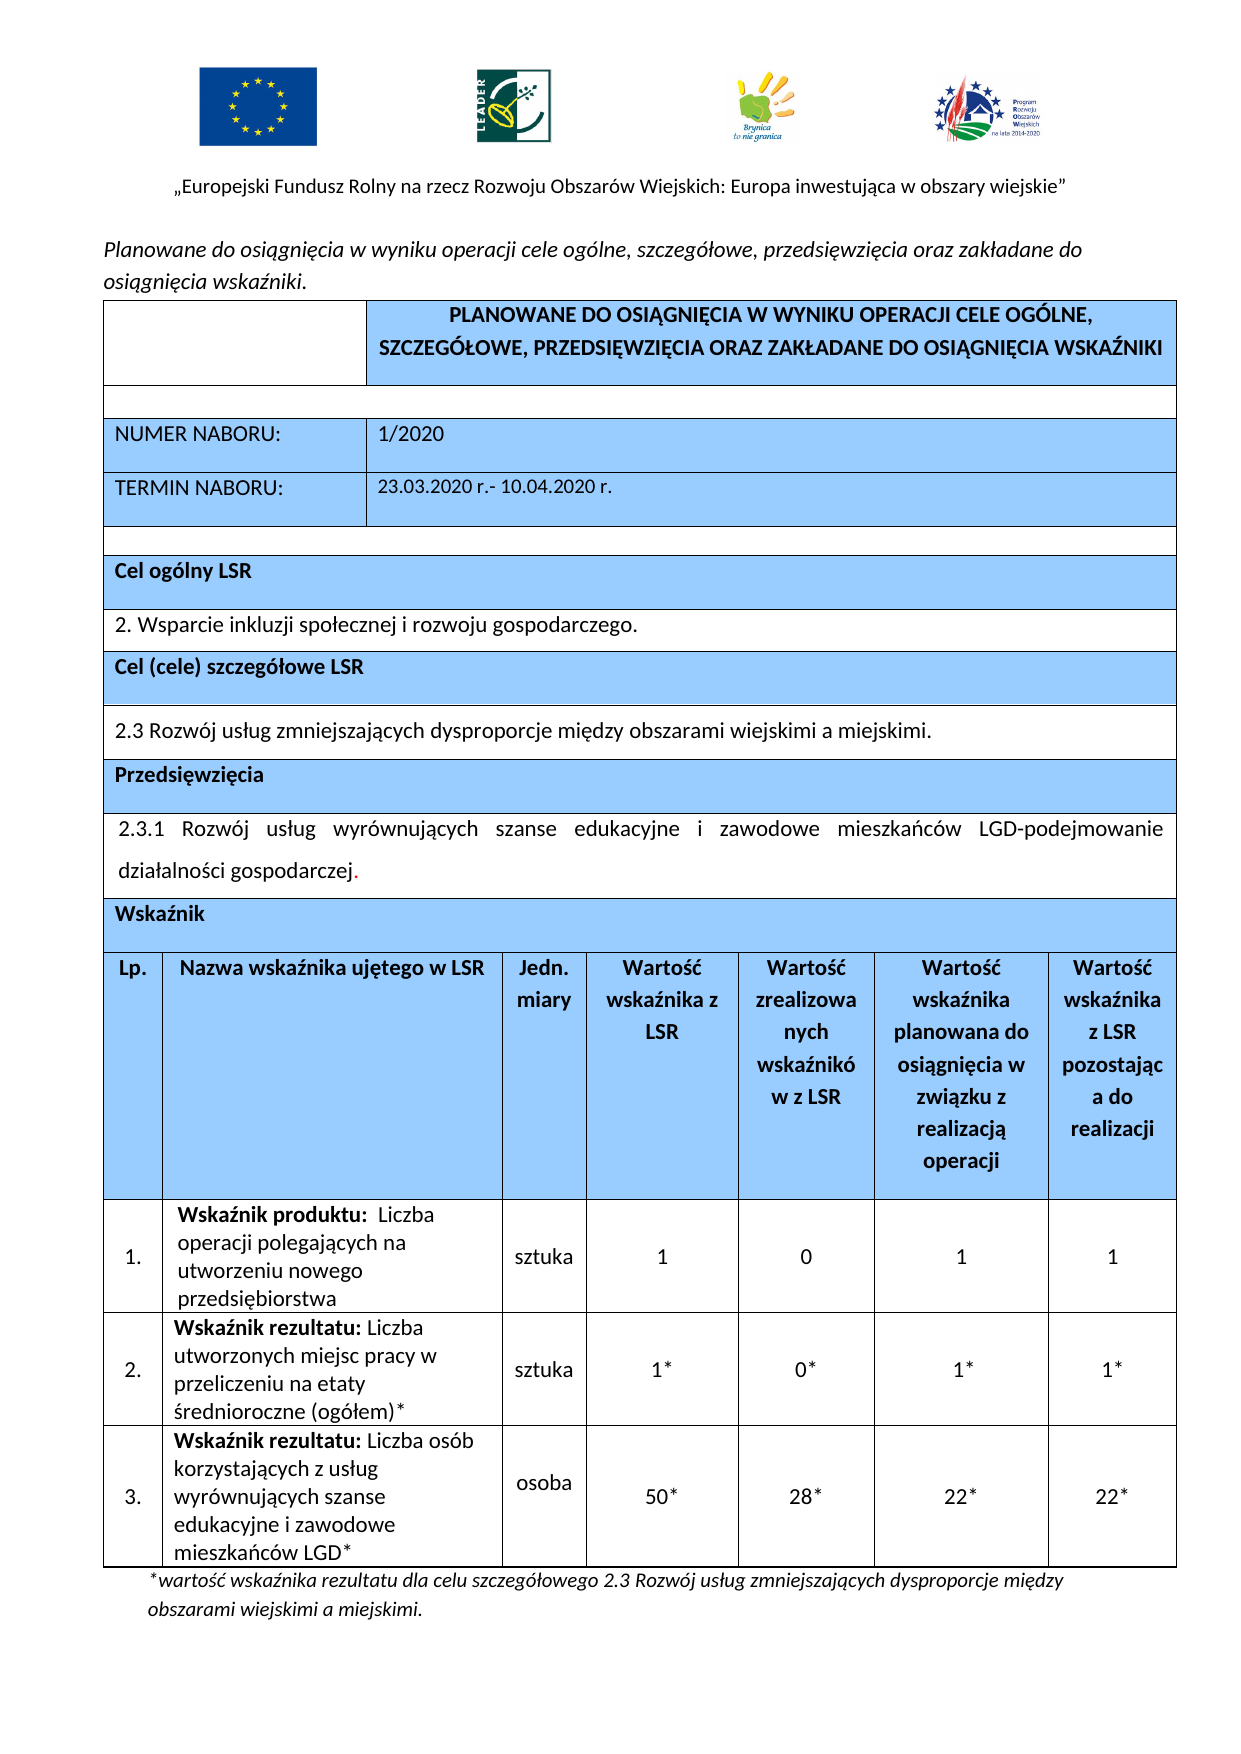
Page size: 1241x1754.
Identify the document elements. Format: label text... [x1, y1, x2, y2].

table_cell 1 [587, 1200, 738, 1312]
table_cell Cel (cele) szczegółowe LSR [104, 652, 1176, 704]
table_cell NUMER NABORU: [104, 419, 366, 472]
table_cell 3. [104, 1426, 162, 1566]
table_cell 1* [1049, 1313, 1176, 1425]
picture [197, 65, 319, 148]
table_cell 2. [104, 1313, 162, 1425]
table_cell 1* [587, 1313, 738, 1425]
table_cell 1/2020 [367, 419, 1176, 472]
table_cell Wartość zrealizowanych wskaźników z LSR [739, 953, 874, 1199]
table_cell 1* [875, 1313, 1048, 1425]
text Planowane do osiągnięcia w wyniku operacji cele ogólne, szczegółowe, przedsięwzięcia oraz zakładane do osiągnięcia wskaźniki. [103, 235, 1092, 295]
table_header PLANOWANE DO OSIĄGNIĘCIA W WYNIKU OPERACJI CELE OGÓLNE, SZCZEGÓŁOWE, PRZEDSIĘWZIĘCIA ORAZ ZAKŁADANE DO OSIĄGNIĘCIA WSKAŹNIKI [367, 301, 1176, 385]
picture [477, 69, 552, 143]
table_cell Cel ogólny LSR [104, 556, 1176, 609]
table_cell TERMIN NABORU: [104, 473, 366, 526]
table_header [104, 301, 366, 385]
table_cell 23.03.2020 r.- 10.04.2020 r. [367, 473, 1176, 526]
table_cell 2.3 Rozwój usług zmniejszających dysproporcje między obszarami wiejskimi a miejskimi. [104, 706, 1176, 759]
table_cell 2.3.1 Rozwój usług wyrównujących szanse edukacyjne i zawodowe mieszkańców LGD-podejmowanie działalności gospodarczej. [104, 814, 1176, 898]
table_cell Nazwa wskaźnika ujętego w LSR [163, 953, 502, 1199]
table_cell 0* [739, 1313, 874, 1425]
table_cell 2. Wsparcie inkluzji społecznej i rozwoju gospodarczego. [104, 610, 1176, 651]
table_cell osoba [503, 1426, 586, 1566]
table_cell Wartość wskaźnika planowana do osiągnięcia w związku z realizacją operacji [875, 953, 1048, 1199]
table_cell 28* [739, 1426, 874, 1566]
table_cell sztuka [503, 1200, 586, 1312]
table_cell 22* [875, 1426, 1048, 1566]
text *wartość wskaźnika rezultatu dla celu szczegółowego 2.3 Rozwój usług zmniejszających dysproporcje między obszarami wiejskimi a miejskimi. [148, 1568, 1092, 1622]
table_cell 0 [739, 1200, 874, 1312]
picture [726, 70, 801, 144]
picture [929, 70, 1048, 148]
table_cell Wskaźnik rezultatu: Liczba osób korzystających z usług wyrównujących szanse edukacyjne i zawodowe mieszkańców LGD* [163, 1426, 502, 1566]
table_cell sztuka [503, 1313, 586, 1425]
table_cell [104, 386, 1176, 418]
table_cell Wskaźnik [104, 899, 1176, 952]
table_cell [104, 527, 1176, 555]
table_cell Lp. [104, 953, 162, 1199]
table_cell 50* [587, 1426, 738, 1566]
table_cell Jedn. miary [503, 953, 586, 1199]
table_cell Wskaźnik produktu: Liczba operacji polegających na utworzeniu nowego przedsiębiorstwa [163, 1200, 502, 1312]
table_cell 1. [104, 1200, 162, 1312]
table_cell 1 [1049, 1200, 1176, 1312]
table_cell 22* [1049, 1426, 1176, 1566]
table_cell Przedsięwzięcia [104, 760, 1176, 813]
table_cell Wskaźnik rezultatu: Liczba utworzonych miejsc pracy w przeliczeniu na etaty średnioroczne (ogółem)* [163, 1313, 502, 1425]
table_cell Wartość wskaźnika z LSR pozostająca do realizacji [1049, 953, 1176, 1199]
table_cell 1 [875, 1200, 1048, 1312]
table_cell Wartość wskaźnika z LSR [587, 953, 738, 1199]
